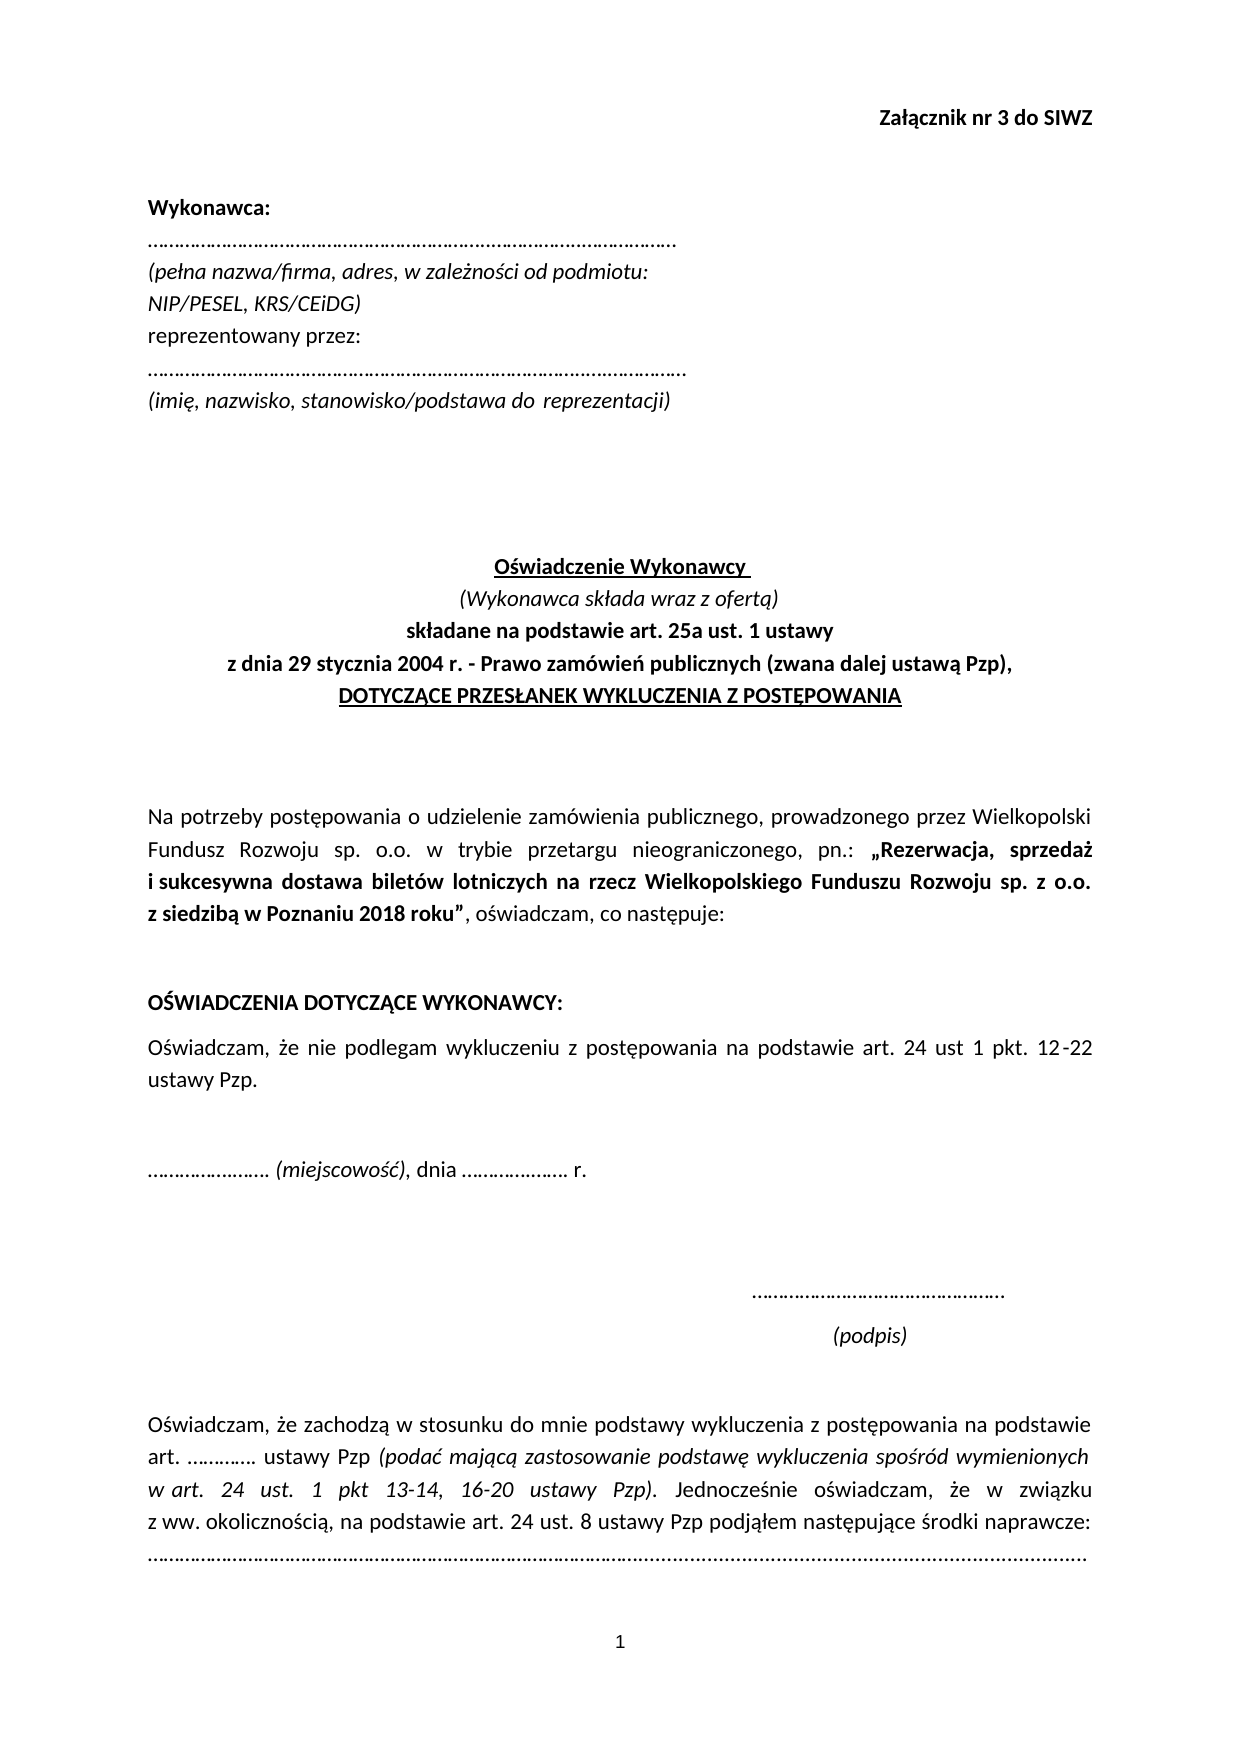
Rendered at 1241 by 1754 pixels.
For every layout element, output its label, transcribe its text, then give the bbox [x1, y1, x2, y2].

text (pełna nazwa/firma, adres, w zależności od podmiotu: NIP/PESEL, KRS/CEiDG) [148, 257, 694, 317]
text Wykonawca: [148, 193, 1093, 221]
text z dnia 29 stycznia 2004 r. - Prawo zamówień publicznych (zwana dalej ustawą Pzp), [148, 649, 1093, 677]
list Oświadczam, że nie podlegam wykluczeniu z postępowania na podstawie art. 24 ust 1 pkt. 12-22 ustawy Pzp. [148, 1033, 1093, 1093]
text (Wykonawca składa wraz z ofertą) [148, 584, 1093, 612]
text (podpis) [650, 1321, 1093, 1349]
text składane na podstawie art. 25a ust. 1 ustawy [148, 617, 1093, 644]
text Załącznik nr 3 do SIWZ [148, 103, 1093, 131]
text ………………………………………… [650, 1244, 1093, 1304]
text ………………………………………………………..……………..……………… [148, 225, 694, 253]
text OŚWIADCZENIA DOTYCZĄCE WYKONAWCY: [148, 988, 1093, 1016]
text Oświadczam, że zachodzą w stosunku do mnie podstawy wykluczenia z postępowania na podstawie art. …………. ustawy Pzp (podać mającą zastosowanie podstawę wykluczenia spośród wymienionych w art. 24 ust. 1 pkt 13-14, 16-20 ustawy Pzp). Jednocześnie oświadczam, że w związku z ww. okolicznością, na podstawie art. 24 ust. 8 ustawy Pzp podjąłem następujące środki naprawcze: ………………………………………………………………………………….............................................................................. [148, 1410, 1093, 1567]
text (imię, nazwisko, stanowisko/podstawa do reprezentacji) [148, 386, 901, 414]
text …………….……. (miejscowość), dnia ………….……. r. [148, 1155, 1093, 1183]
text Oświadczenie Wykonawcy [148, 552, 1093, 580]
text Na potrzeby postępowania o udzielenie zamówienia publicznego, prowadzonego przez Wielkopolski Fundusz Rozwoju sp. o.o. w trybie przetargu nieograniczonego, pn.: „Rezerwacja, sprzedaż i sukcesywna dostawa biletów lotniczych na rzecz Wielkopolskiego Funduszu Rozwoju sp. z o.o. z siedzibą w Poznaniu 2018 roku”, oświadczam, co następuje: [148, 802, 1093, 927]
text reprezentowany przez: [148, 322, 1093, 349]
text DOTYCZĄCE PRZESŁANEK WYKLUCZENIA Z POSTĘPOWANIA [148, 681, 1093, 709]
text ………………………………………………………………………..….…………… [148, 354, 694, 382]
